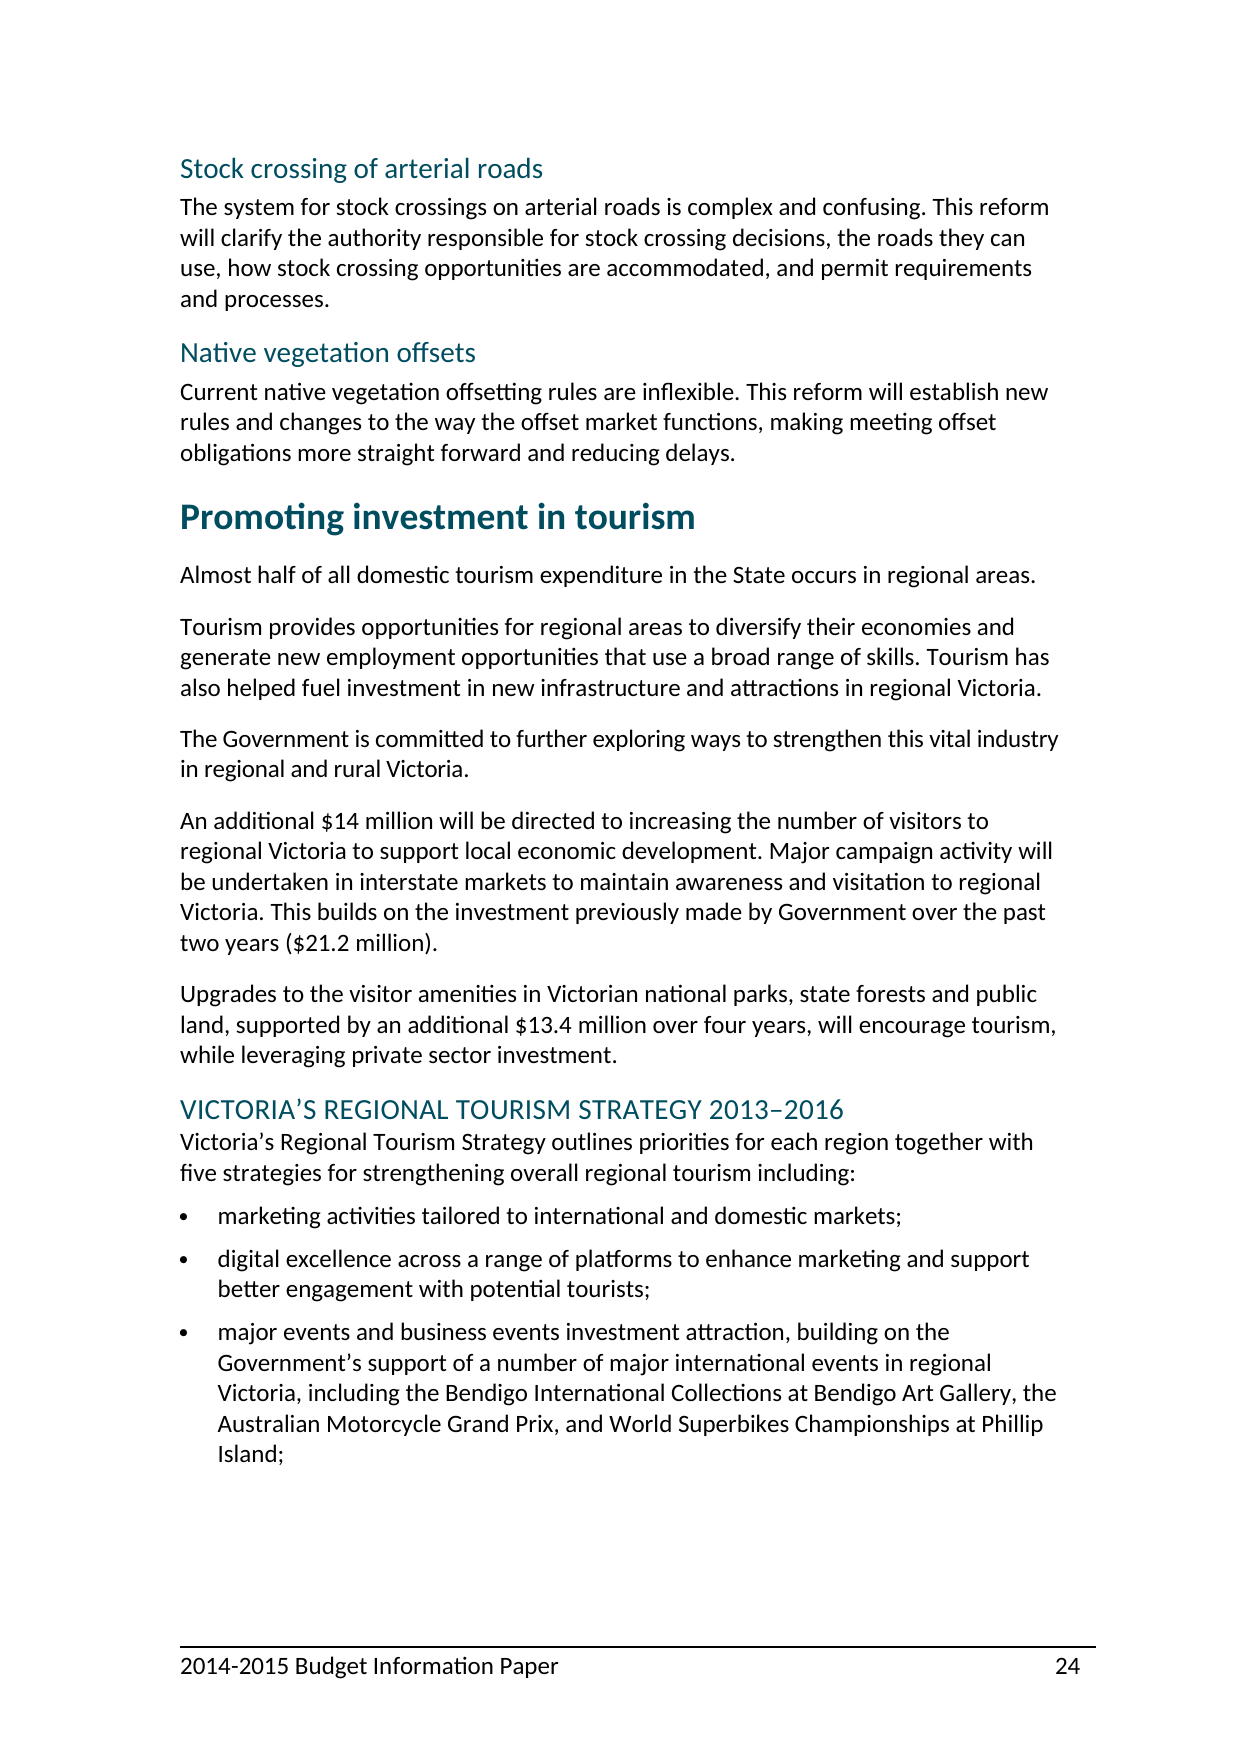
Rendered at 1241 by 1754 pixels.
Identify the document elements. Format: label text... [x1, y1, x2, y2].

text Upgrades to the visitor amenities in Victorian national parks, state forests and public land, supported by an additional $13.4 million over four years, will encourage tourism, while leveraging private sector investment. [180, 978, 1060, 1070]
subtitle Promoting investment in tourism [180, 488, 1060, 538]
text The system for stock crossings on arterial roads is complex and confusing. This reform will clarify the authority responsible for stock crossing decisions, the roads they can use, how stock crossing opportunities are accommodated, and permit requirements and processes. [180, 192, 1060, 314]
subtitle Stock crossing of arterial roads [180, 150, 1060, 186]
text Tourism provides opportunities for regional areas to diversify their economies and generate new employment opportunities that use a broad range of skills. Tourism has also helped fuel investment in new infrastructure and attractions in regional Victoria. [180, 611, 1060, 702]
text Almost half of all domestic tourism expenditure in the State occurs in regional areas. [180, 559, 1060, 590]
text Victoria’s Regional Tourism Strategy outlines priorities for each region together with five strategies for strengthening overall regional tourism including: [180, 1126, 1060, 1187]
subtitle Victoria’s Regional Tourism Strategy 2013–2016 [180, 1091, 1060, 1126]
text marketing activities tailored to international and domestic markets; [180, 1200, 1060, 1230]
text Current native vegetation offsetting rules are inflexible. This reform will establish new rules and changes to the way the offset market functions, making meeting offset obligations more straight forward and reducing delays. [180, 376, 1060, 468]
text An additional $14 million will be directed to increasing the number of visitors to regional Victoria to support local economic development. Major campaign activity will be undertaken in interstate markets to maintain awareness and visitation to regional Victoria. This builds on the investment previously made by Government over the past two years ($21.2 million). [180, 805, 1060, 957]
text major events and business events investment attraction, building on the Government’s support of a number of major international events in regional Victoria, including the Bendigo International Collections at Bendigo Art Gallery, the Australian Motorcycle Grand Prix, and World Superbikes Championships at Phillip Island; [180, 1316, 1060, 1469]
subtitle Native vegetation offsets [180, 334, 1060, 370]
text digital excellence across a range of platforms to enhance marketing and support better engagement with potential tourists; [180, 1243, 1060, 1304]
text The Government is committed to further exploring ways to strengthen this vital industry in regional and rural Victoria. [180, 723, 1060, 784]
